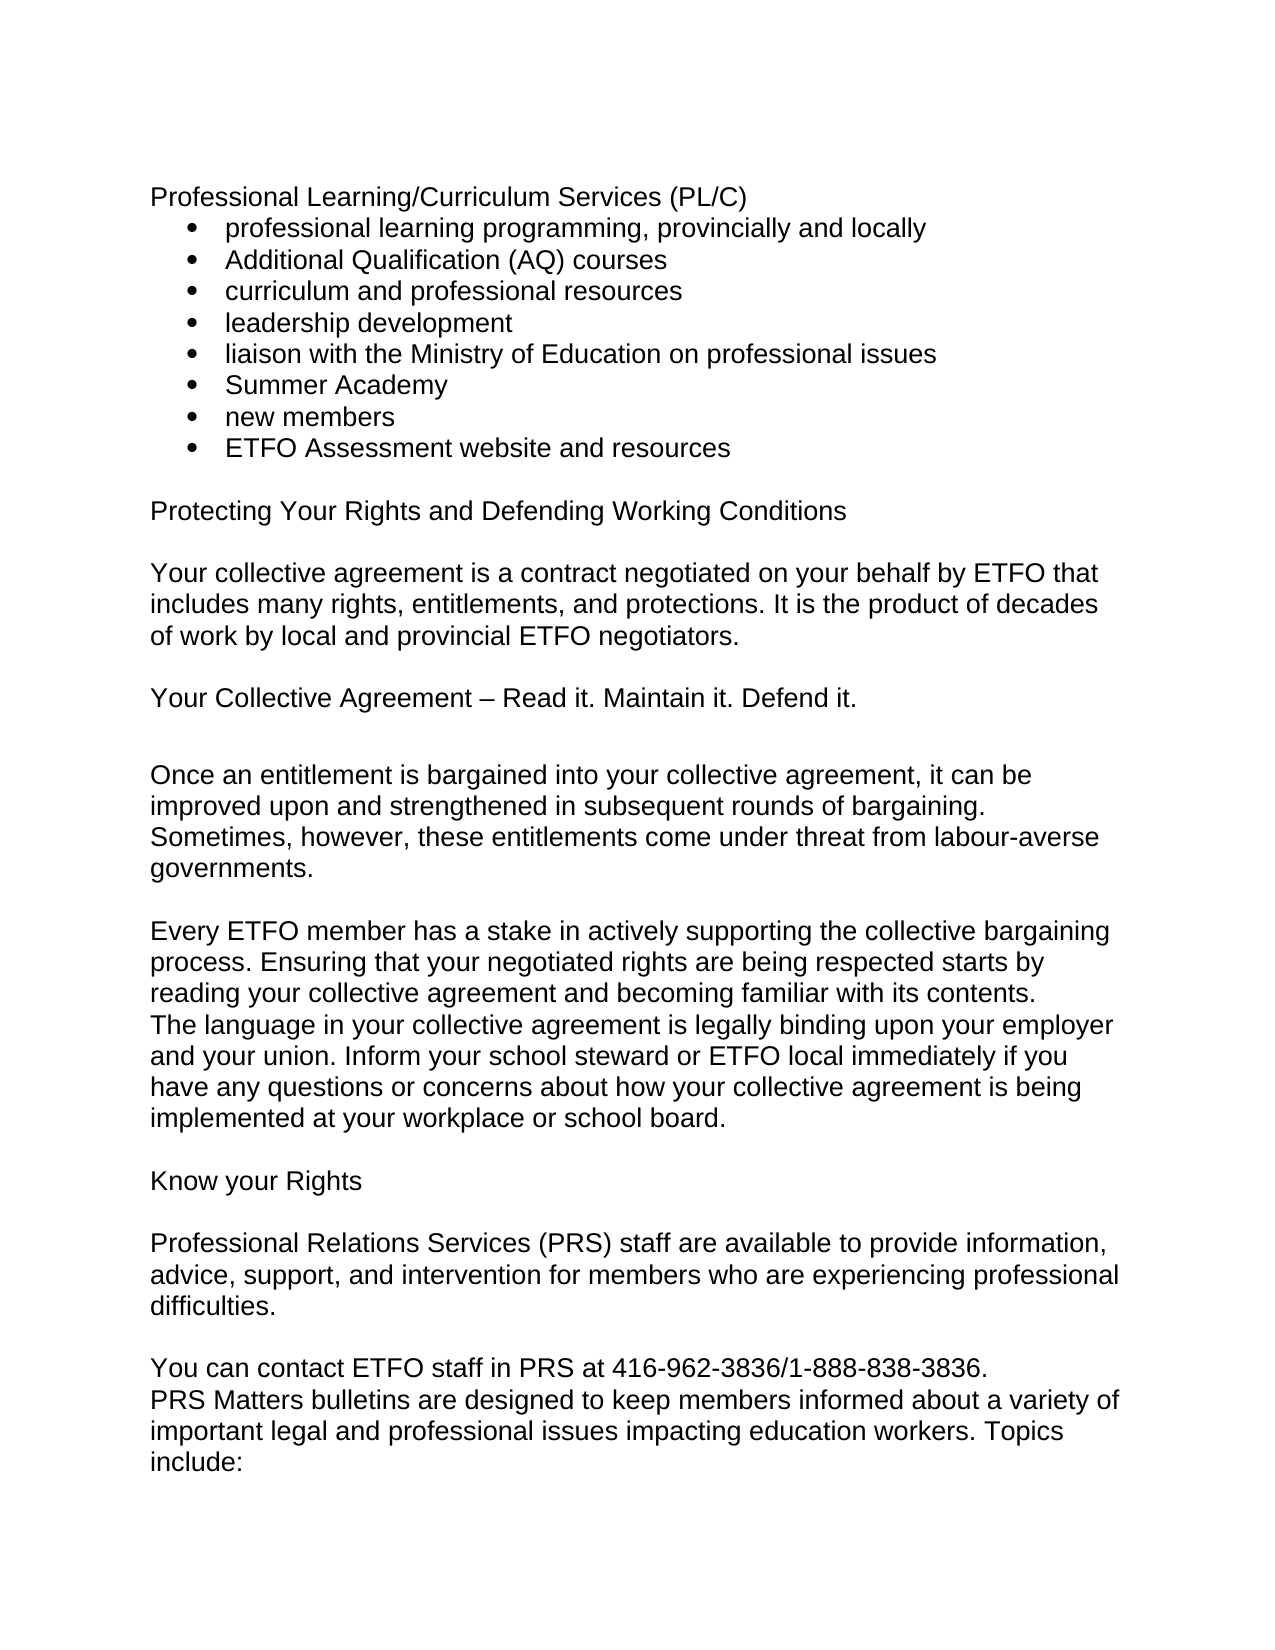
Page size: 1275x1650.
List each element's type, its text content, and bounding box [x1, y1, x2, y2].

list Additional Qualification (AQ) courses [187, 244, 1125, 275]
subtitle Know your Rights [150, 1165, 1125, 1196]
subtitle Professional Learning/Curriculum Services (PL/C) [150, 181, 1125, 212]
list ETFO Assessment website and resources [187, 432, 1125, 463]
list leadership development [187, 307, 1125, 338]
subtitle Protecting Your Rights and Defending Working Conditions [150, 494, 1125, 526]
list Summer Academy [187, 369, 1125, 401]
text Every ETFO member has a stake in actively supporting the collective bargaining process. Ensuring that your negotiated rights are being respected starts by reading your collective agreement and becoming familiar with its contents. [150, 915, 1125, 1009]
text You can contact ETFO staff in PRS at 416-962-3836/1-888-838-3836. [150, 1352, 1125, 1384]
list curriculum and professional resources [187, 275, 1125, 307]
list professional learning programming, provincially and locally [187, 212, 1125, 244]
text Your collective agreement is a contract negotiated on your behalf by ETFO that includes many rights, entitlements, and protections. It is the product of decades of work by local and provincial ETFO negotiators. [150, 526, 1125, 651]
text Once an entitlement is bargained into your collective agreement, it can be improved upon and strengthened in subsequent rounds of bargaining. Sometimes, however, these entitlements come under threat from labour-averse governments. [150, 759, 1125, 884]
text Professional Relations Services (PRS) staff are available to provide information, advice, support, and intervention for members who are experiencing professional difficulties. [150, 1227, 1125, 1321]
text PRS Matters bulletins are designed to keep members informed about a variety of important legal and professional issues impacting education workers. Topics include: [150, 1384, 1125, 1477]
list liaison with the Ministry of Education on professional issues [187, 338, 1125, 369]
subtitle Your Collective Agreement – Read it. Maintain it. Defend it. [150, 682, 1125, 759]
text The language in your collective agreement is legally binding upon your employer and your union. Inform your school steward or ETFO local immediately if you have any questions or concerns about how your collective agreement is being implemented at your workplace or school board. [150, 1009, 1125, 1134]
list new members [187, 401, 1125, 432]
